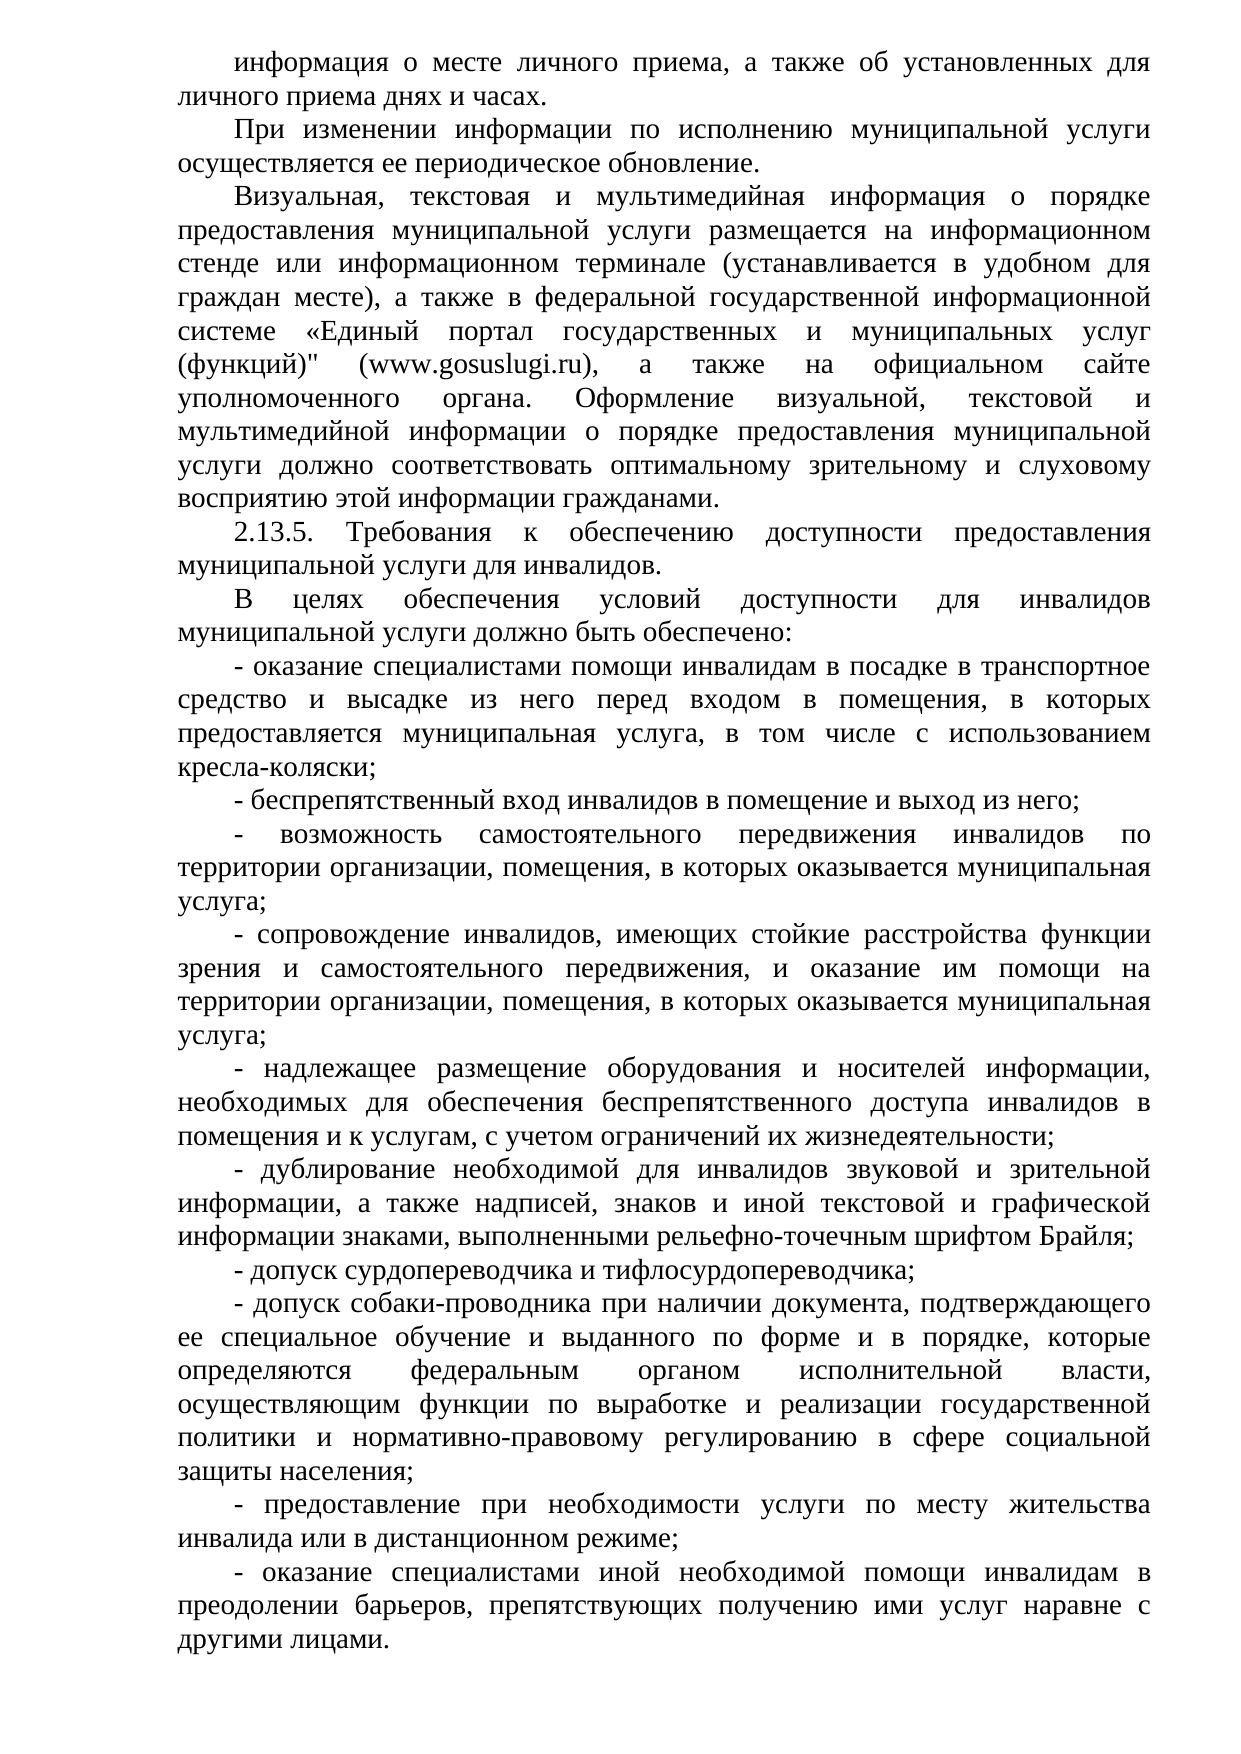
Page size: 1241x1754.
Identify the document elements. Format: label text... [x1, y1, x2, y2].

text При изменении информации по исполнению муниципальной услуги осуществляется ее периодическое обновление. [177, 111, 1152, 178]
text - сопровождение инвалидов, имеющих стойкие расстройства функции зрения и самостоятельного передвижения, и оказание им помощи на территории организации, помещения, в которых оказывается муниципальная услуга; [177, 916, 1152, 1051]
text - возможность самостоятельного передвижения инвалидов по территории организации, помещения, в которых оказывается муниципальная услуга; [177, 816, 1152, 916]
text - надлежащее размещение оборудования и носителей информации, необходимых для обеспечения беспрепятственного доступа инвалидов в помещения и к услугам, с учетом ограничений их жизнедеятельности; [177, 1051, 1152, 1151]
text - беспрепятственный вход инвалидов в помещение и выход из него; [177, 782, 1152, 816]
text - допуск сурдопереводчика и тифлосурдопереводчика; [177, 1252, 1152, 1285]
text - дублирование необходимой для инвалидов звуковой и зрительной информации, а также надписей, знаков и иной текстовой и графической информации знаками, выполненными рельефно-точечным шрифтом Брайля; [177, 1151, 1152, 1252]
text - допуск собаки-проводника при наличии документа, подтверждающего ее специальное обучение и выданного по форме и в порядке, которые определяются федеральным органом исполнительной власти, осуществляющим функции по выработке и реализации государственной политики и нормативно-правовому регулированию в сфере социальной защиты населения; [177, 1285, 1152, 1487]
text - оказание специалистами помощи инвалидам в посадке в транспортное средство и высадке из него перед входом в помещения, в которых предоставляется муниципальная услуга, в том числе с использованием кресла-коляски; [177, 648, 1152, 782]
text - предоставление при необходимости услуги по месту жительства инвалида или в дистанционном режиме; [177, 1487, 1152, 1554]
text 2.13.5. Требования к обеспечению доступности предоставления муниципальной услуги для инвалидов. [177, 514, 1152, 581]
text - оказание специалистами иной необходимой помощи инвалидам в преодолении барьеров, препятствующих получению ими услуг наравне с другими лицами. [177, 1554, 1152, 1654]
text В целях обеспечения условий доступности для инвалидов муниципальной услуги должно быть обеспечено: [177, 581, 1152, 648]
text информация о месте личного приема, а также об установленных для личного приема днях и часах. [177, 44, 1152, 111]
text Визуальная, текстовая и мультимедийная информация о порядке предоставления муниципальной услуги размещается на информационном стенде или информационном терминале (устанавливается в удобном для граждан месте), а также в федеральной государственной информационной системе «Единый портал государственных и муниципальных услуг (функций)" (www.gosuslugi.ru), а также на официальном сайте уполномоченного органа. Оформление визуальной, текстовой и мультимедийной информации о порядке предоставления муниципальной услуги должно соответствовать оптимальному зрительному и слуховому восприятию этой информации гражданами. [177, 178, 1152, 514]
